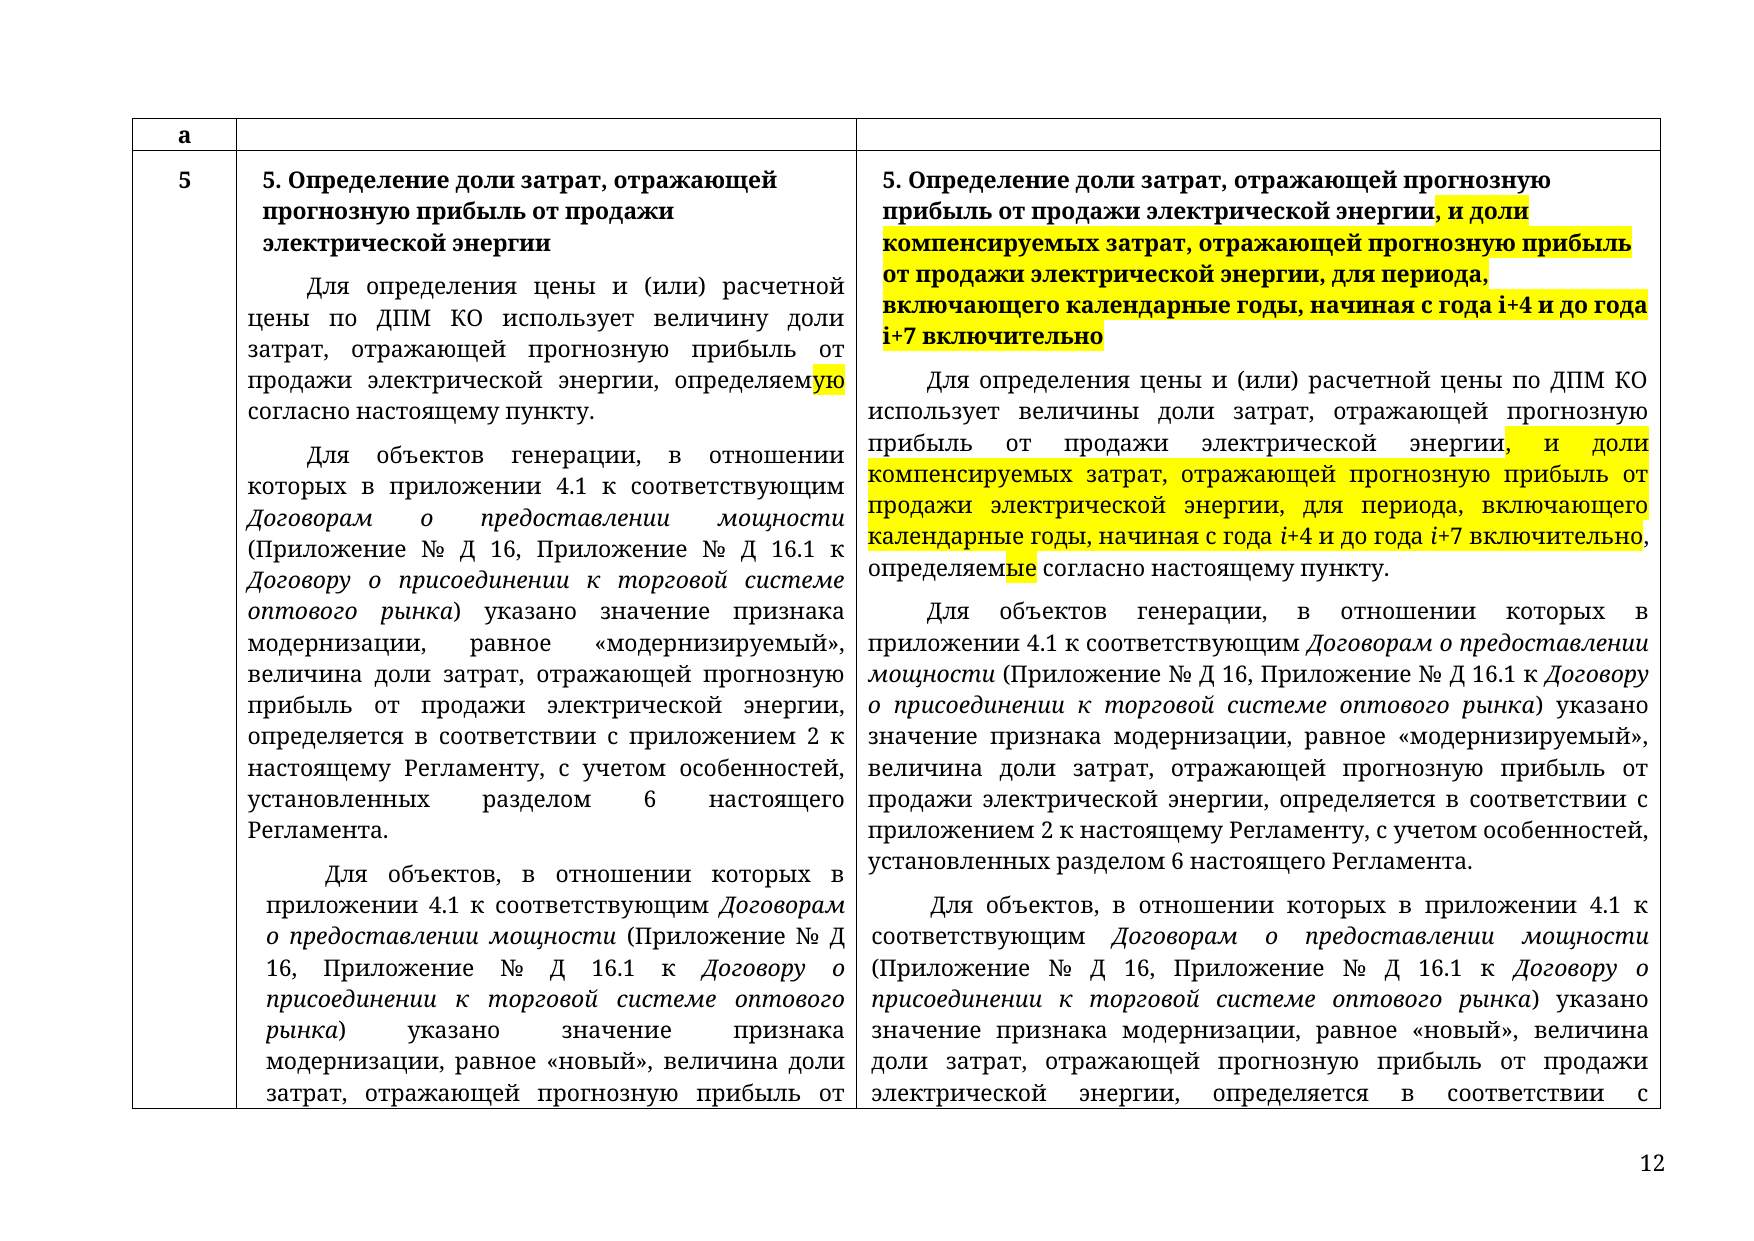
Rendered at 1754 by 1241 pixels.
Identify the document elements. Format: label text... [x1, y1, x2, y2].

table_cell 5 [133, 151, 236, 1108]
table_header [237, 119, 856, 150]
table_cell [237, 151, 856, 1108]
table_header № пункта [133, 119, 236, 150]
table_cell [857, 151, 1660, 1108]
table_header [857, 119, 1660, 150]
